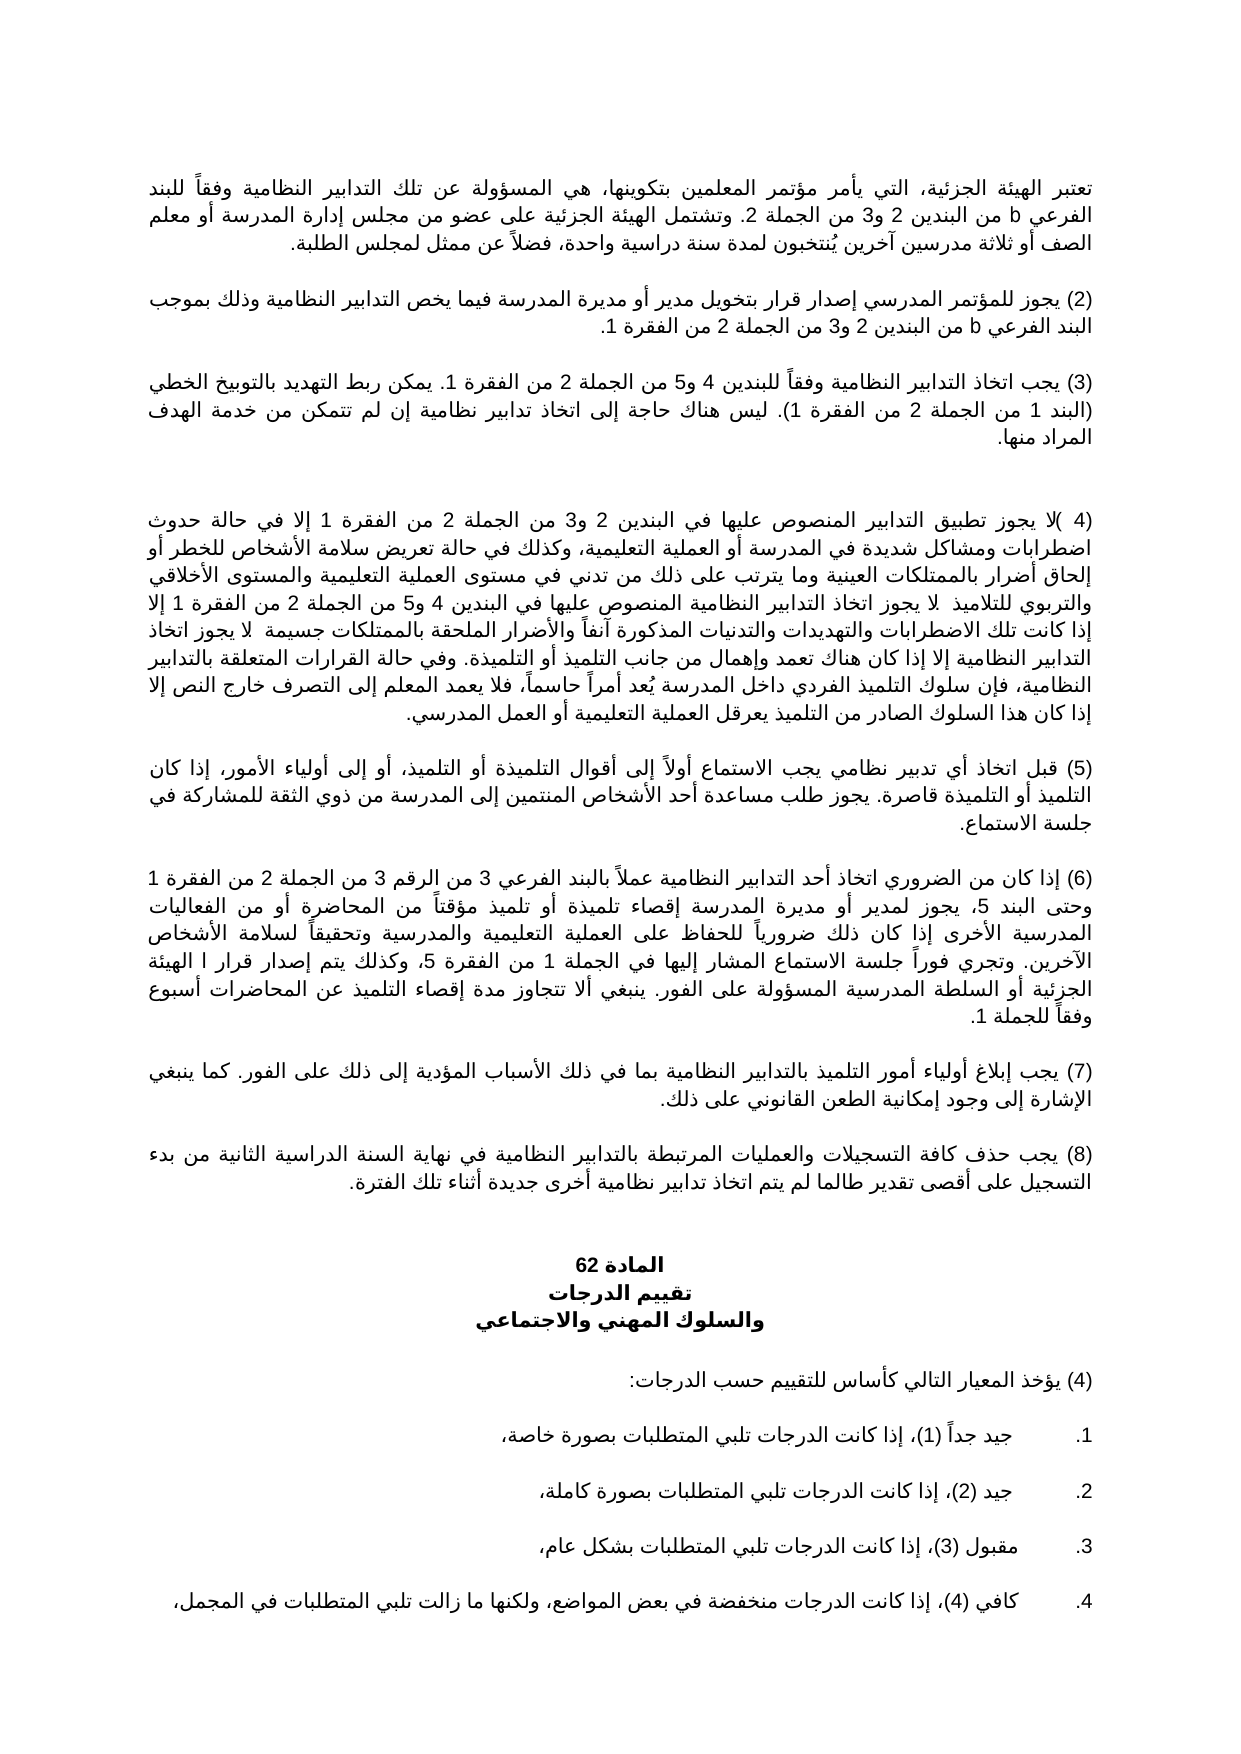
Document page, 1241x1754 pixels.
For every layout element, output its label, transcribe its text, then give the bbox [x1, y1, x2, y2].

text (8) يجب حذف كافة التسجيلات والعمليات المرتبطة بالتدابير النظامية في نهاية السنة الدراسية الثانية من بدء التسجيل على أقصى تقدير طالما لم يتم اتخاذ تدابير نظامية أخرى جديدة أثناء تلك الفترة. [148, 1142, 1093, 1194]
text والسلوك المهني والاجتماعي [148, 1308, 1093, 1332]
text (3) يجب اتخاذ التدابير النظامية وفقاً للبندين 4 و5 من الجملة 2 من الفقرة 1. يمكن ربط التهديد بالتوبيخ الخطي (البند 1 من الجملة 2 من الفقرة 1). ليس هناك حاجة إلى اتخاذ تدابير نظامية إن لم تتمكن من خدمة الهدف المراد منها. [148, 370, 1093, 449]
text المادة 62 [148, 1253, 1093, 1277]
text (5) قبل اتخاذ أي تدبير نظامي يجب الاستماع أولاً إلى أقوال التلميذة أو التلميذ، أو إلى أولياء الأمور، إذا كان التلميذ أو التلميذة قاصرة. يجوز طلب مساعدة أحد الأشخاص المنتمين إلى المدرسة من ذوي الثقة للمشاركة في جلسة الاستماع. [148, 756, 1093, 835]
text (4) يؤخذ المعيار التالي كأساس للتقييم حسب الدرجات: [148, 1368, 1093, 1392]
text 3. مقبول (3)، إذا كانت الدرجات تلبي المتطلبات بشكل عام، [148, 1534, 1093, 1558]
text 4. كافي (4)، إذا كانت الدرجات منخفضة في بعض المواضع، ولكنها ما زالت تلبي المتطلبات في المجمل، [148, 1589, 1093, 1613]
text 2. جيد (2)، إذا كانت الدرجات تلبي المتطلبات بصورة كاملة، [148, 1478, 1093, 1502]
text (2) يجوز للمؤتمر المدرسي إصدار قرار بتخويل مدير أو مديرة المدرسة فيما يخص التدابير النظامية وذلك بموجب البند الفرعي b من البندين 2 و3 من الجملة 2 من الفقرة 1. [148, 286, 1093, 338]
text (6) إذا كان من الضروري اتخاذ أحد التدابير النظامية عملاً بالبند الفرعي 3 من الرقم 3 من الجملة 2 من الفقرة 1 وحتى البند 5، يجوز لمدير أو مديرة المدرسة إقصاء تلميذة أو تلميذ مؤقتاً من المحاضرة أو من الفعاليات المدرسية الأخرى إذا كان ذلك ضرورياً للحفاظ على العملية التعليمية والمدرسية وتحقيقاً لسلامة الأشخاص الآخرين. وتجري فوراً جلسة الاستماع المشار إليها في الجملة 1 من الفقرة 5، وكذلك يتم إصدار قرار ا الهيئة الجزئية أو السلطة المدرسية المسؤولة على الفور. ينبغي ألا تتجاوز مدة إقصاء التلميذ عن المحاضرات أسبوع وفقاً للجملة 1. [148, 866, 1093, 1028]
text (7) يجب إبلاغ أولياء أمور التلميذ بالتدابير النظامية بما في ذلك الأسباب المؤدية إلى ذلك على الفور. كما ينبغي الإشارة إلى وجود إمكانية الطعن القانوني على ذلك. [148, 1059, 1093, 1111]
text (4) لا يجوز تطبيق التدابير المنصوص عليها في البندين 2 و3 من الجملة 2 من الفقرة 1 إلا في حالة حدوث اضطرابات ومشاكل شديدة في المدرسة أو العملية التعليمية، وكذلك في حالة تعريض سلامة الأشخاص للخطر أو إلحاق أضرار بالممتلكات العينية وما يترتب على ذلك من تدني في مستوى العملية التعليمية والمستوى الأخلاقي والتربوي للتلاميذ. لا يجوز اتخاذ التدابير النظامية المنصوص عليها في البندين 4 و5 من الجملة 2 من الفقرة 1 إلا إذا كانت تلك الاضطرابات والتهديدات والتدنيات المذكورة آنفاً والأضرار الملحقة بالممتلكات جسيمة. لا يجوز اتخاذ التدابير النظامية إلا إذا كان هناك تعمد وإهمال من جانب التلميذ أو التلميذة. وفي حالة القرارات المتعلقة بالتدابير النظامية، فإن سلوك التلميذ الفردي داخل المدرسة يُعد أمراً حاسماً، فلا يعمد المعلم إلى التصرف خارج النص إلا إذا كان هذا السلوك الصادر من التلميذ يعرقل العملية التعليمية أو العمل المدرسي. [148, 508, 1093, 724]
text تقييم الدرجات [148, 1280, 1093, 1304]
text تعتبر الهيئة الجزئية، التي يأمر مؤتمر المعلمين بتكوينها، هي المسؤولة عن تلك التدابير النظامية وفقاً للبند الفرعي b من البندين 2 و3 من الجملة 2. وتشتمل الهيئة الجزئية على عضو من مجلس إدارة المدرسة أو معلم الصف أو ثلاثة مدرسين آخرين يُنتخبون لمدة سنة دراسية واحدة، فضلاً عن ممثل لمجلس الطلبة. [148, 175, 1093, 255]
text 1. جيد جداً (1)، إذا كانت الدرجات تلبي المتطلبات بصورة خاصة، [148, 1423, 1093, 1447]
